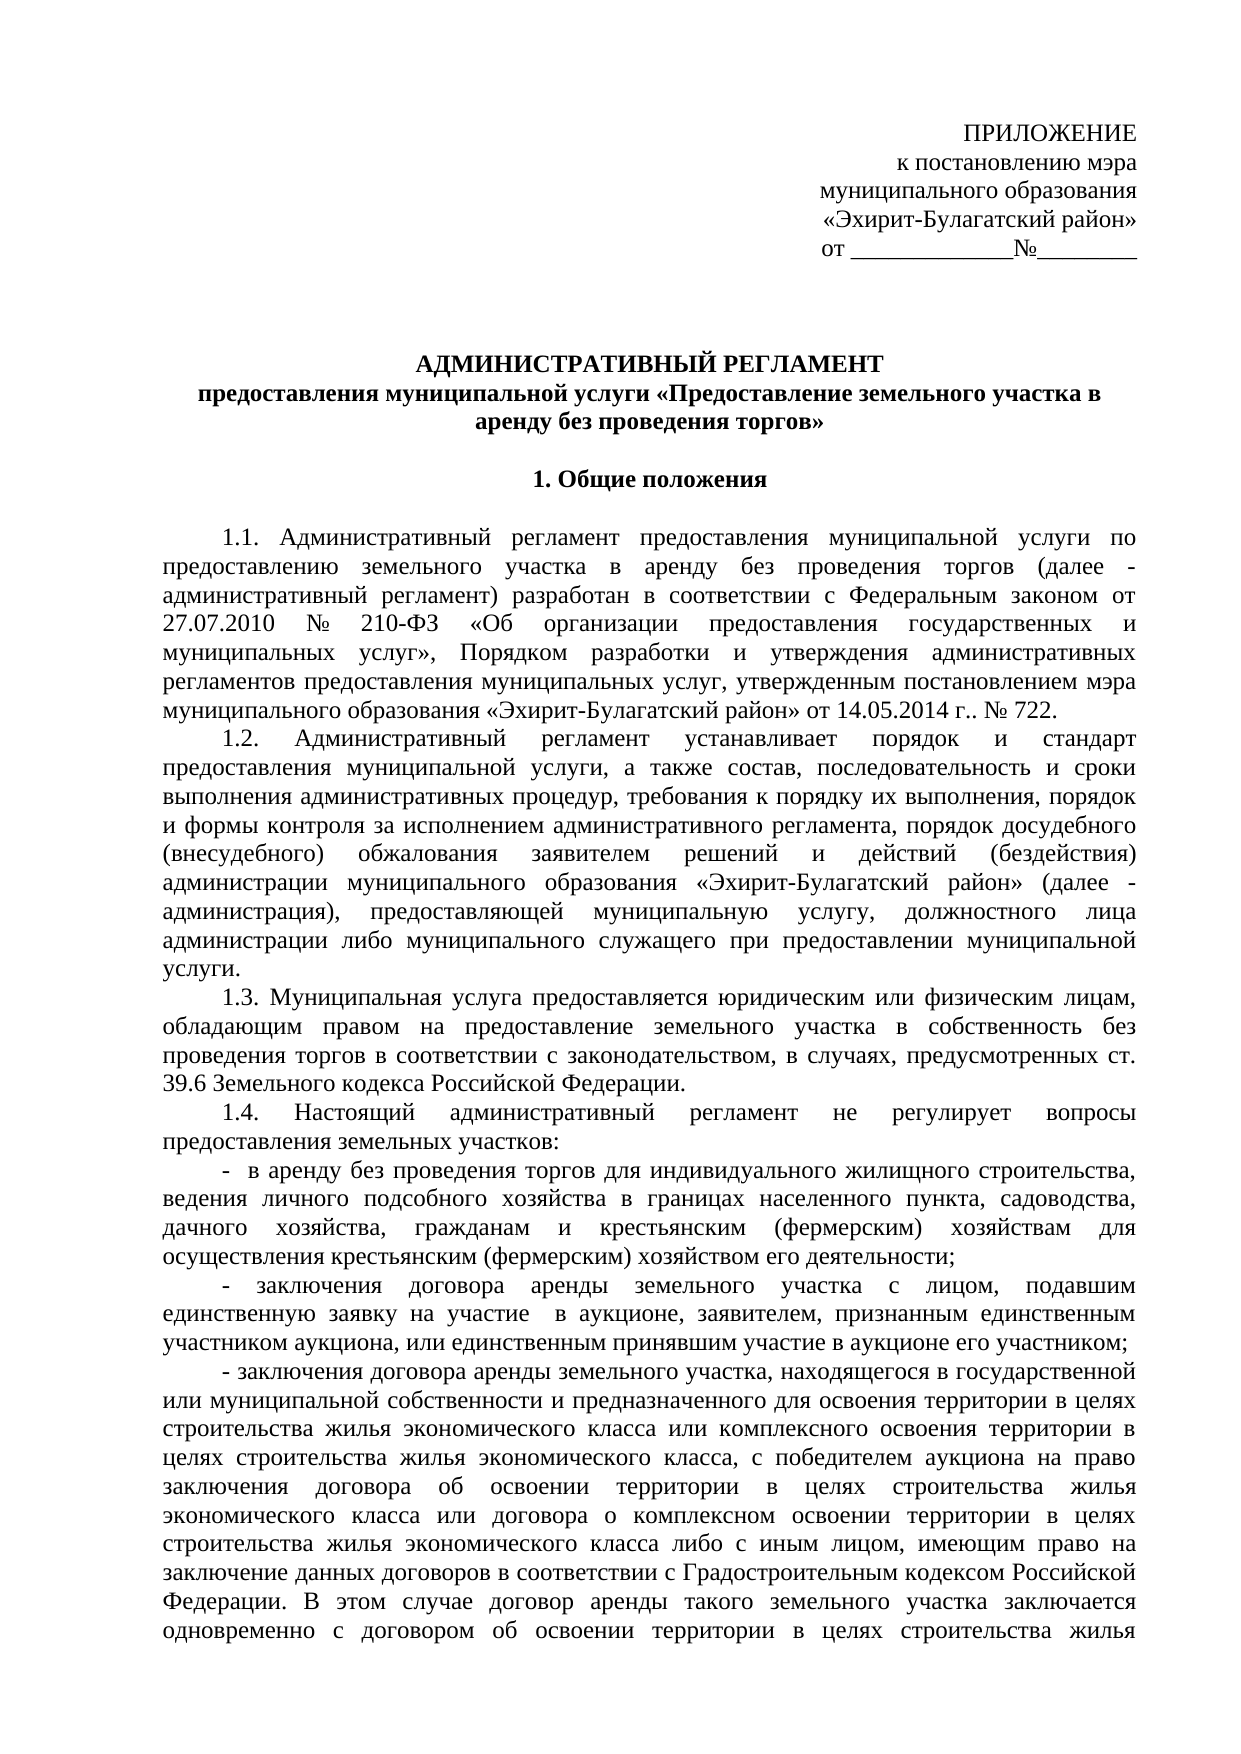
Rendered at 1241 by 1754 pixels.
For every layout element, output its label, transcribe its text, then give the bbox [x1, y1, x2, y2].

text от _____________№________ [162, 233, 1137, 262]
text 1.2. Административный регламент устанавливает порядок и стандарт предоставления муниципальной услуги, а также состав, последовательность и сроки выполнения административных процедур, требования к порядку их выполнения, порядок и формы контроля за исполнением административного регламента, порядок досудебного (внесудебного) обжалования заявителем решений и действий (бездействия) администрации муниципального образования «Эхирит-Булагатский район» (далее - администрация), предоставляющей муниципальную услугу, должностного лица администрации либо муниципального служащего при предоставлении муниципальной услуги. [162, 723, 1137, 982]
text АДМИНИСТРАТИВНЫЙ РЕГЛАМЕНТ предоставления муниципальной услуги «Предоставление земельного участка в аренду без проведения торгов» [162, 349, 1137, 435]
text - заключения договора аренды земельного участка с лицом, подавшим единственную заявку на участие в аукционе, заявителем, признанным единственным участником аукциона, или единственным принявшим участие в аукционе его участником; [162, 1270, 1137, 1356]
text 1.1. Административный регламент предоставления муниципальной услуги по предоставлению земельного участка в аренду без проведения торгов (далее - административный регламент) разработан в соответствии с Федеральным законом от 27.07.2010 № 210-ФЗ «Об организации предоставления государственных и муниципальных услуг», Порядком разработки и утверждения административных регламентов предоставления муниципальных услуг, утвержденным постановлением мэра муниципального образования «Эхирит-Булагатский район» от 14.05.2014 г.. № 722. [162, 522, 1137, 723]
text 1.4. Настоящий административный регламент не регулирует вопросы предоставления земельных участков: [162, 1097, 1137, 1155]
text «Эхирит-Булагатский район» [162, 204, 1137, 233]
text ПРИЛОЖЕНИЕ [162, 118, 1137, 147]
text к постановлению мэра [162, 147, 1137, 176]
text 1. Общие положения [162, 464, 1137, 493]
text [162, 1356, 1137, 1643]
text муниципального образования [162, 176, 1137, 204]
text - в аренду без проведения торгов для индивидуального жилищного строительства, ведения личного подсобного хозяйства в границах населенного пункта, садоводства, дачного хозяйства, гражданам и крестьянским (фермерским) хозяйствам для осуществления крестьянским (фермерским) хозяйством его деятельности; [162, 1155, 1137, 1270]
text 1.3. Муниципальная услуга предоставляется юридическим или физическим лицам, обладающим правом на предоставление земельного участка в собственность без проведения торгов в соответствии с законодательством, в случаях, предусмотренных ст. 39.6 Земельного кодекса Российской Федерации. [162, 982, 1137, 1097]
